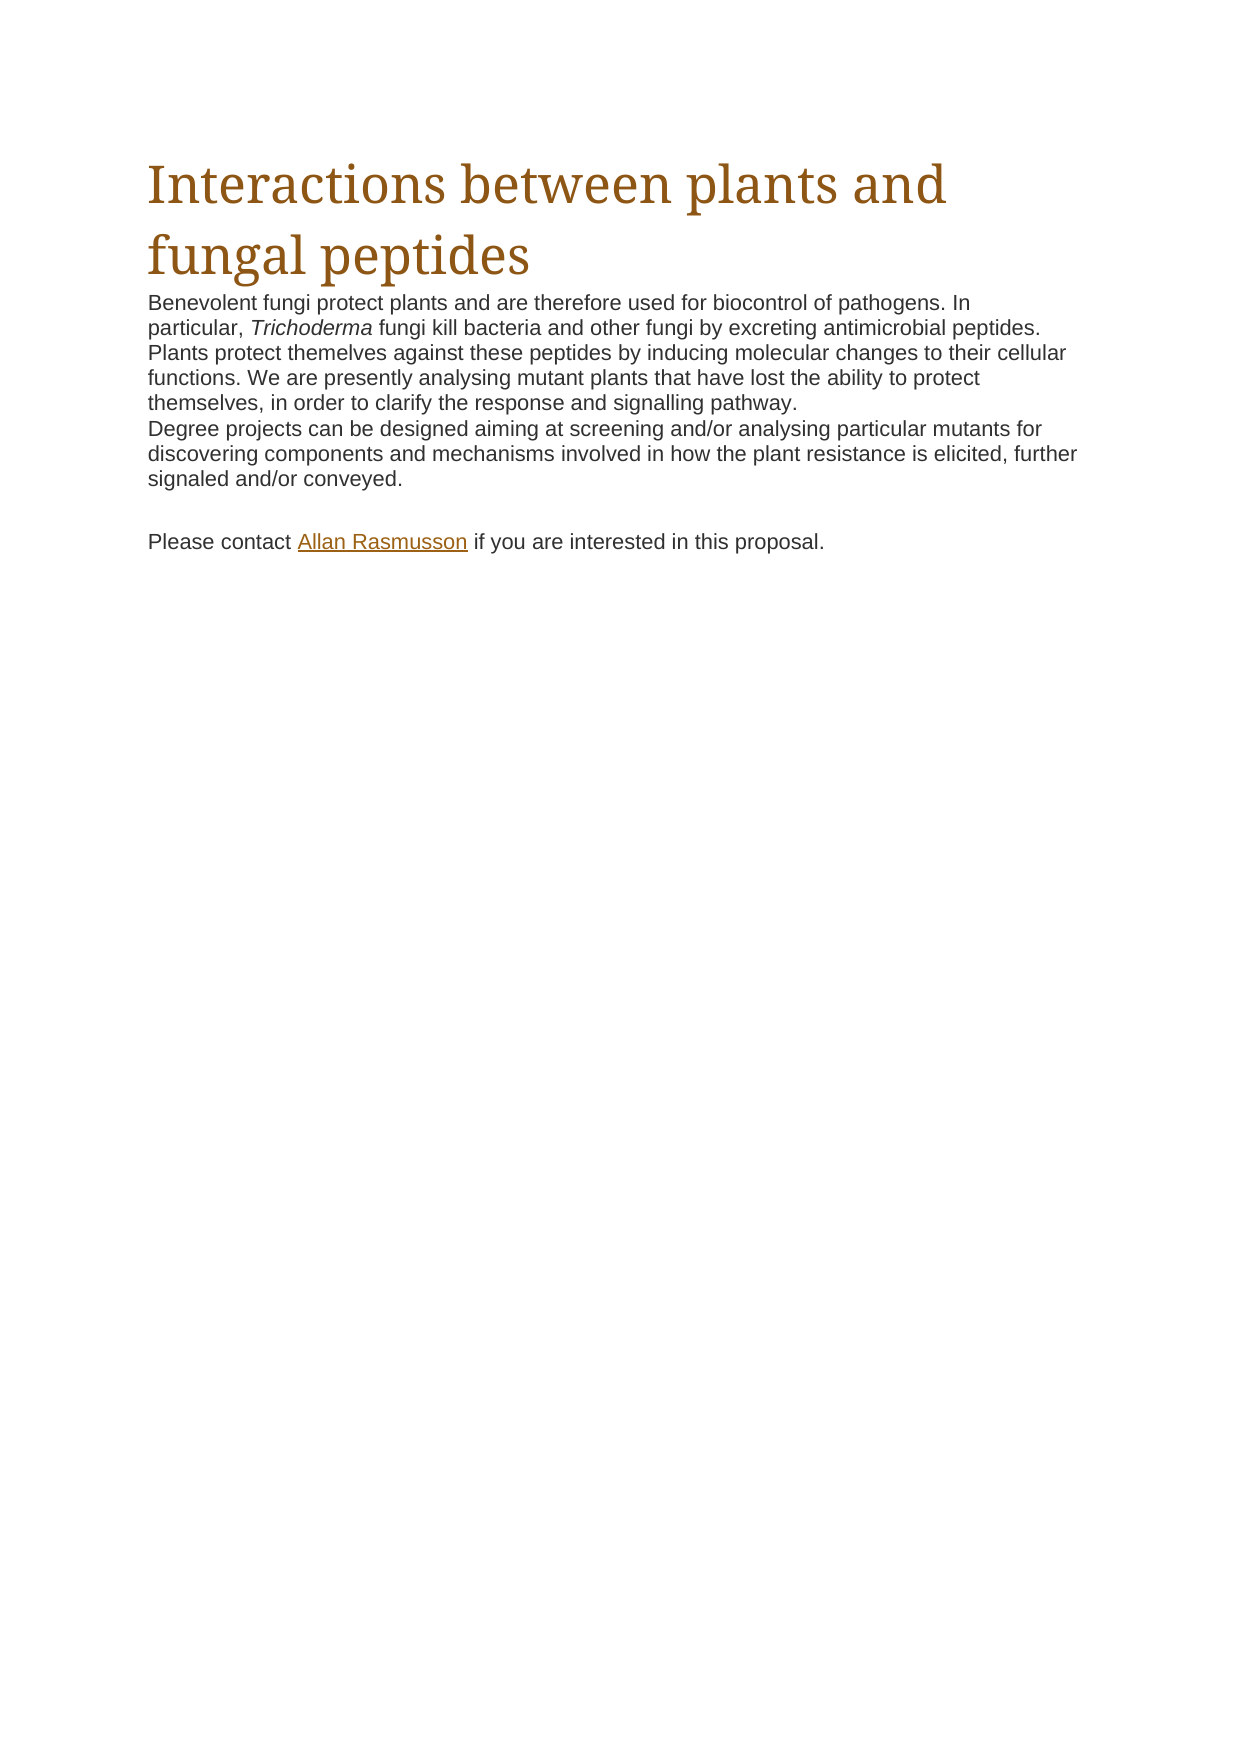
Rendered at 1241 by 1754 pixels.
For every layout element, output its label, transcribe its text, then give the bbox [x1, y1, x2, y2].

text Please contact Allan Rasmusson if you are interested in this proposal. [148, 529, 1093, 554]
text Benevolent fungi protect plants and are therefore used for biocontrol of pathogens. In particular, Trichoderma fungi kill bacteria and other fungi by excreting antimicrobial peptides. Plants protect themelves against these peptides by inducing molecular changes to their cellular functions. We are presently analysing mutant plants that have lost the ability to protect themselves, in order to clarify the response and signalling pathway. [148, 289, 1093, 416]
text Interactions between plants and fungal peptides [148, 148, 1093, 289]
text Degree projects can be designed aiming at screening and/or analysing particular mutants for discovering components and mechanisms involved in how the plant resistance is elicited, further signaled and/or conveyed. [148, 416, 1093, 491]
